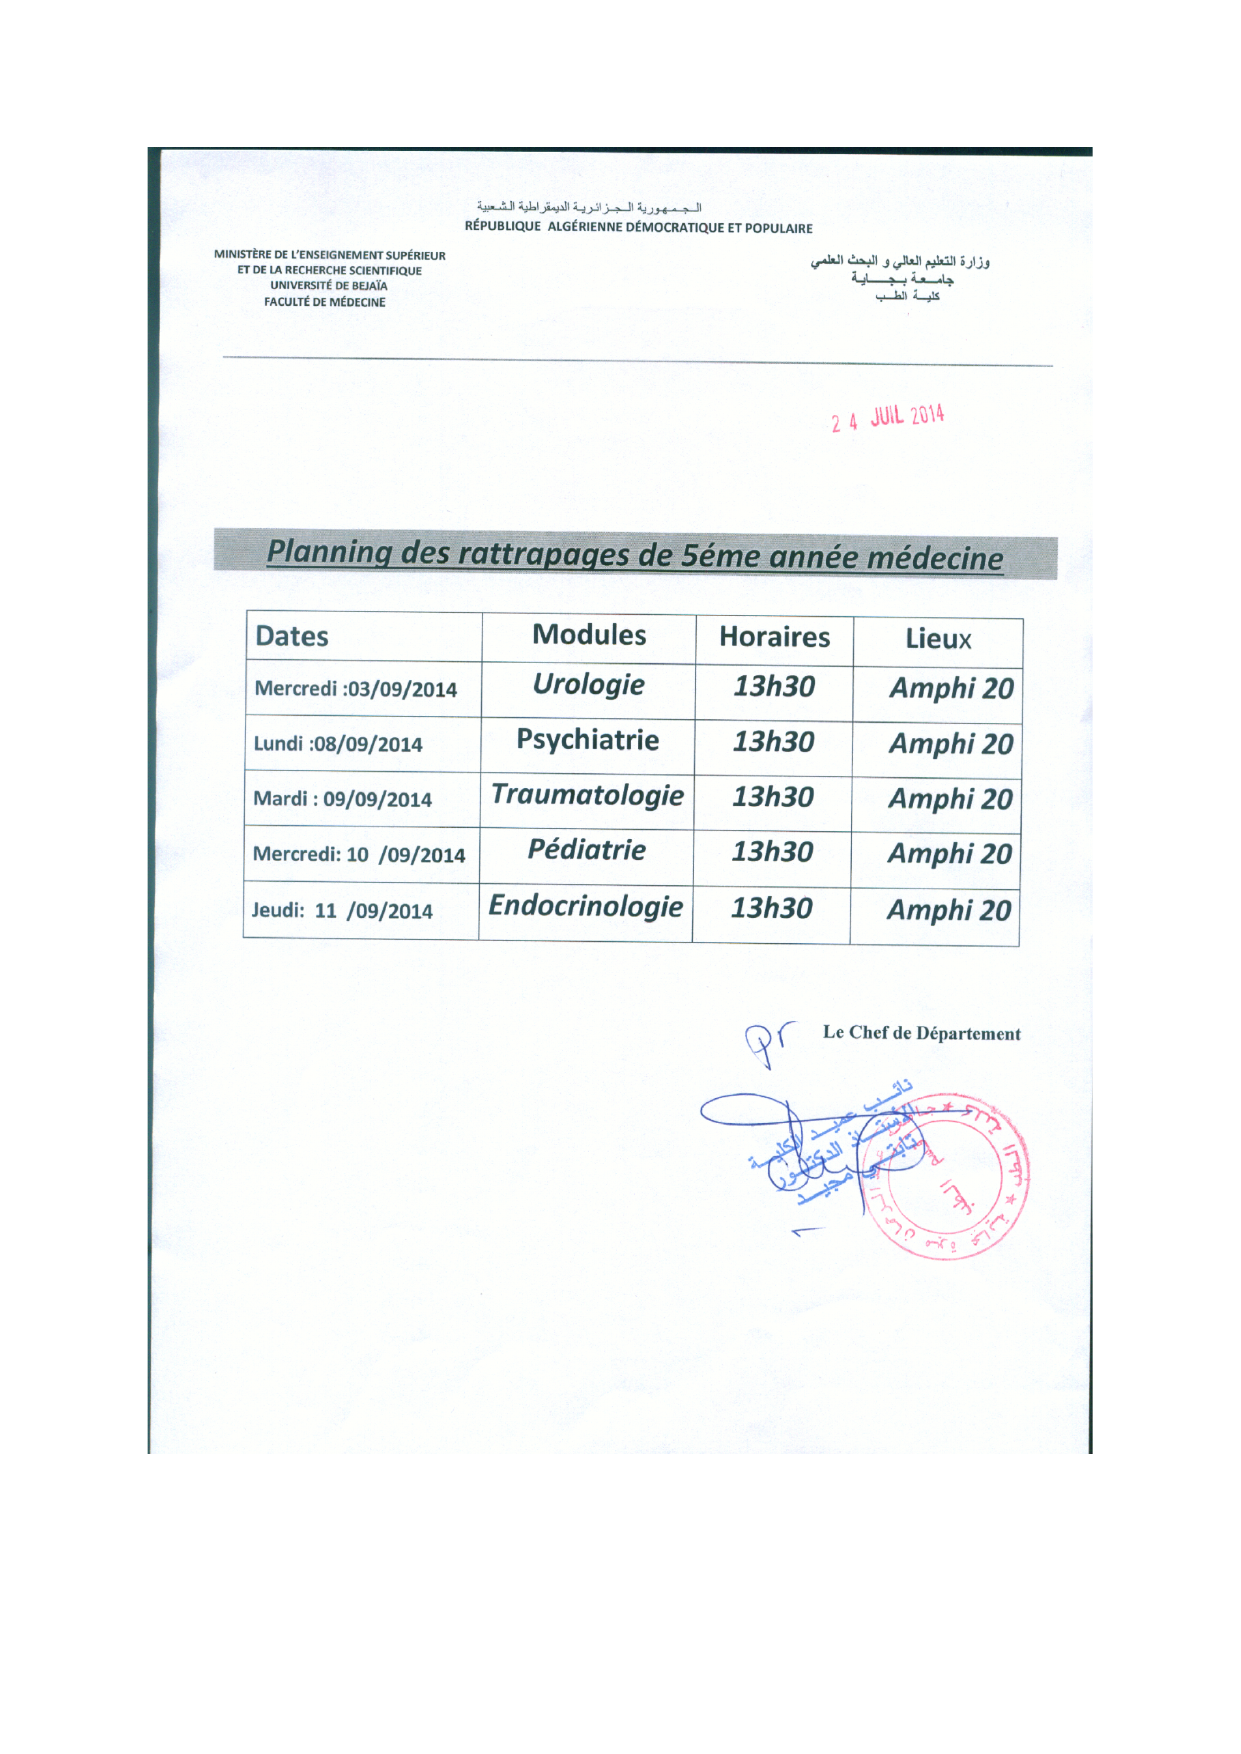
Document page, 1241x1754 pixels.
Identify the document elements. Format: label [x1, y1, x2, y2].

picture [147, 147, 1093, 1454]
